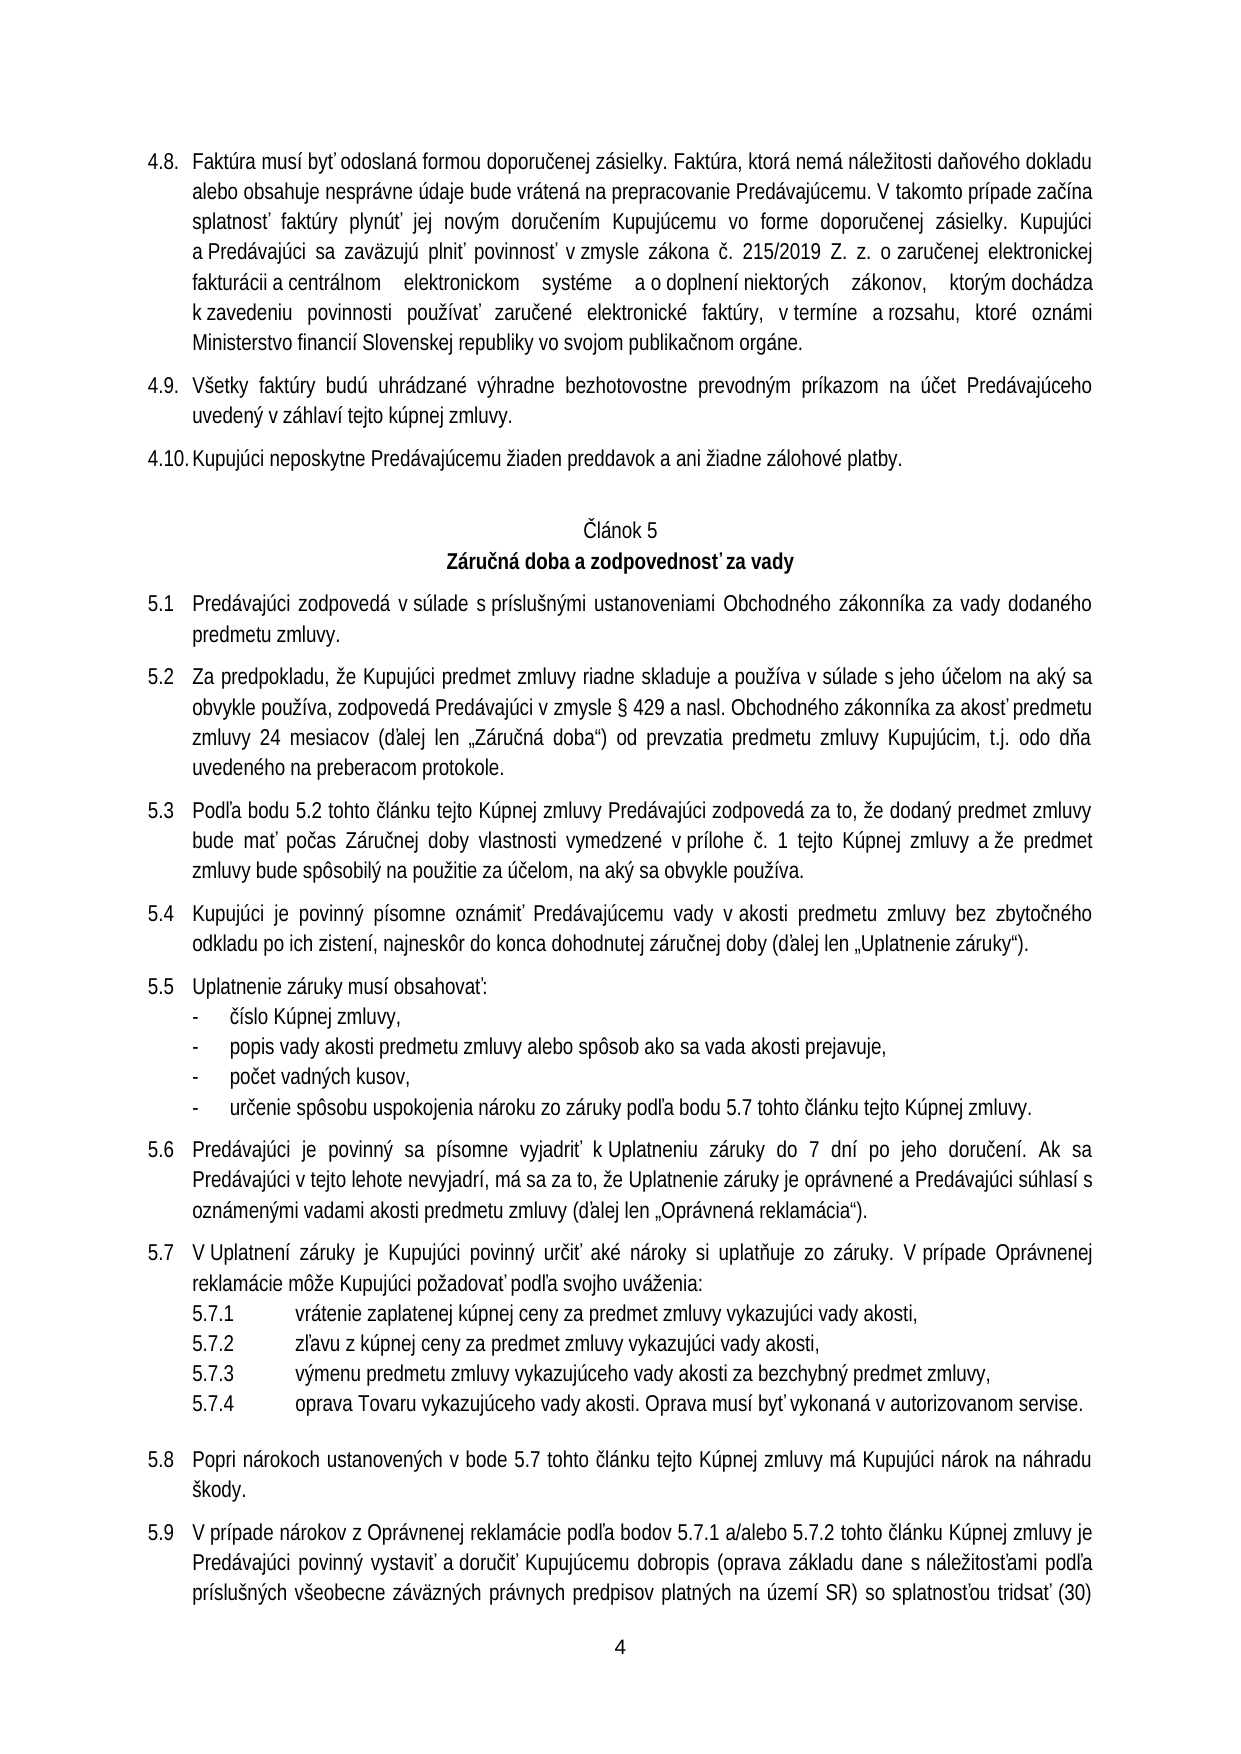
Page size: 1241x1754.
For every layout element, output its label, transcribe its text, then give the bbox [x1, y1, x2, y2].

list Uplatnenie záruky musí obsahovať: [148, 973, 1092, 999]
list Faktúra musí byť odoslaná formou doporučenej zásielky. Faktúra, ktorá nemá náležitosti daňového dokladu alebo obsahuje nesprávne údaje bude vrátená na prepracovanie Predávajúcemu. V takomto prípade začína splatnosť faktúry plynúť jej novým doručením Kupujúcemu vo forme doporučenej zásielky. Kupujúci a Predávajúci sa zaväzujú plniť povinnosť v zmysle zákona č. 215/2019 Z. z. o zaručenej elektronickej fakturácii a centrálnom elektronickom systéme a o doplnení niektorých zákonov, ktorým dochádza k zavedeniu povinnosti používať zaručené elektronické faktúry, v termíne a rozsahu, ktoré oznámi Ministerstvo financií Slovenskej republiky vo svojom publikačnom orgáne. [148, 148, 1092, 355]
list oprava Tovaru vykazujúceho vady akosti. Oprava musí byť vykonaná v autorizovanom servise. [192, 1390, 1092, 1417]
list Kupujúci je povinný písomne oznámiť Predávajúcemu vady v akosti predmetu zmluvy bez zbytočného odkladu po ich zistení, najneskôr do konca dohodnutej záručnej doby (ďalej len „Uplatnenie záruky“). [148, 900, 1092, 956]
text Článok 5 [148, 517, 1092, 544]
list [148, 1518, 1092, 1605]
list Predávajúci zodpovedá v súlade s príslušnými ustanoveniami Obchodného zákonníka za vady dodaného predmetu zmluvy. [148, 590, 1092, 647]
list V Uplatnení záruky je Kupujúci povinný určiť aké nároky si uplatňuje zo záruky. V prípade Oprávnenej reklamácie môže Kupujúci požadovať podľa svojho uváženia: [148, 1239, 1092, 1296]
list Podľa bodu 5.2 tohto článku tejto Kúpnej zmluvy Predávajúci zodpovedá za to, že dodaný predmet zmluvy bude mať počas Záručnej doby vlastnosti vymedzené v prílohe č. 1 tejto Kúpnej zmluvy a že predmet zmluvy bude spôsobilý na použitie za účelom, na aký sa obvykle používa. [148, 797, 1092, 883]
list číslo Kúpnej zmluvy, [192, 1003, 1092, 1029]
list Popri nárokoch ustanovených v bode 5.7 tohto článku tejto Kúpnej zmluvy má Kupujúci nárok na náhradu škody. [148, 1446, 1092, 1502]
list Za predpokladu, že Kupujúci predmet zmluvy riadne skladuje a používa v súlade s jeho účelom na aký sa obvykle používa, zodpovedá Predávajúci v zmysle § 429 a nasl. Obchodného zákonníka za akosť predmetu zmluvy 24 mesiacov (ďalej len „Záručná doba“) od prevzatia predmetu zmluvy Kupujúcim, t.j. odo dňa uvedeného na preberacom protokole. [148, 663, 1092, 780]
list počet vadných kusov, [192, 1063, 1092, 1090]
list Kupujúci neposkytne Predávajúcemu žiaden preddavok a ani žiadne zálohové platby. [148, 444, 1092, 471]
list určenie spôsobu uspokojenia nároku zo záruky podľa bodu 5.7 tohto článku tejto Kúpnej zmluvy. [192, 1093, 1092, 1120]
list výmenu predmetu zmluvy vykazujúceho vady akosti za bezchybný predmet zmluvy, [192, 1360, 1092, 1387]
list zľavu z kúpnej ceny za predmet zmluvy vykazujúci vady akosti, [192, 1330, 1092, 1356]
list Všetky faktúry budú uhrádzané výhradne bezhotovostne prevodným príkazom na účet Predávajúceho uvedený v záhlaví tejto kúpnej zmluvy. [148, 372, 1092, 428]
text Záručná doba a zodpovednosť za vady [148, 548, 1092, 574]
list vrátenie zaplatenej kúpnej ceny za predmet zmluvy vykazujúci vady akosti, [192, 1300, 1092, 1326]
list Predávajúci je povinný sa písomne vyjadriť k Uplatneniu záruky do 7 dní po jeho doručení. Ak sa Predávajúci v tejto lehote nevyjadrí, má sa za to, že Uplatnenie záruky je oprávnené a Predávajúci súhlasí s oznámenými vadami akosti predmetu zmluvy (ďalej len „Oprávnená reklamácia“). [148, 1136, 1092, 1223]
list popis vady akosti predmetu zmluvy alebo spôsob ako sa vada akosti prejavuje, [192, 1033, 1092, 1059]
